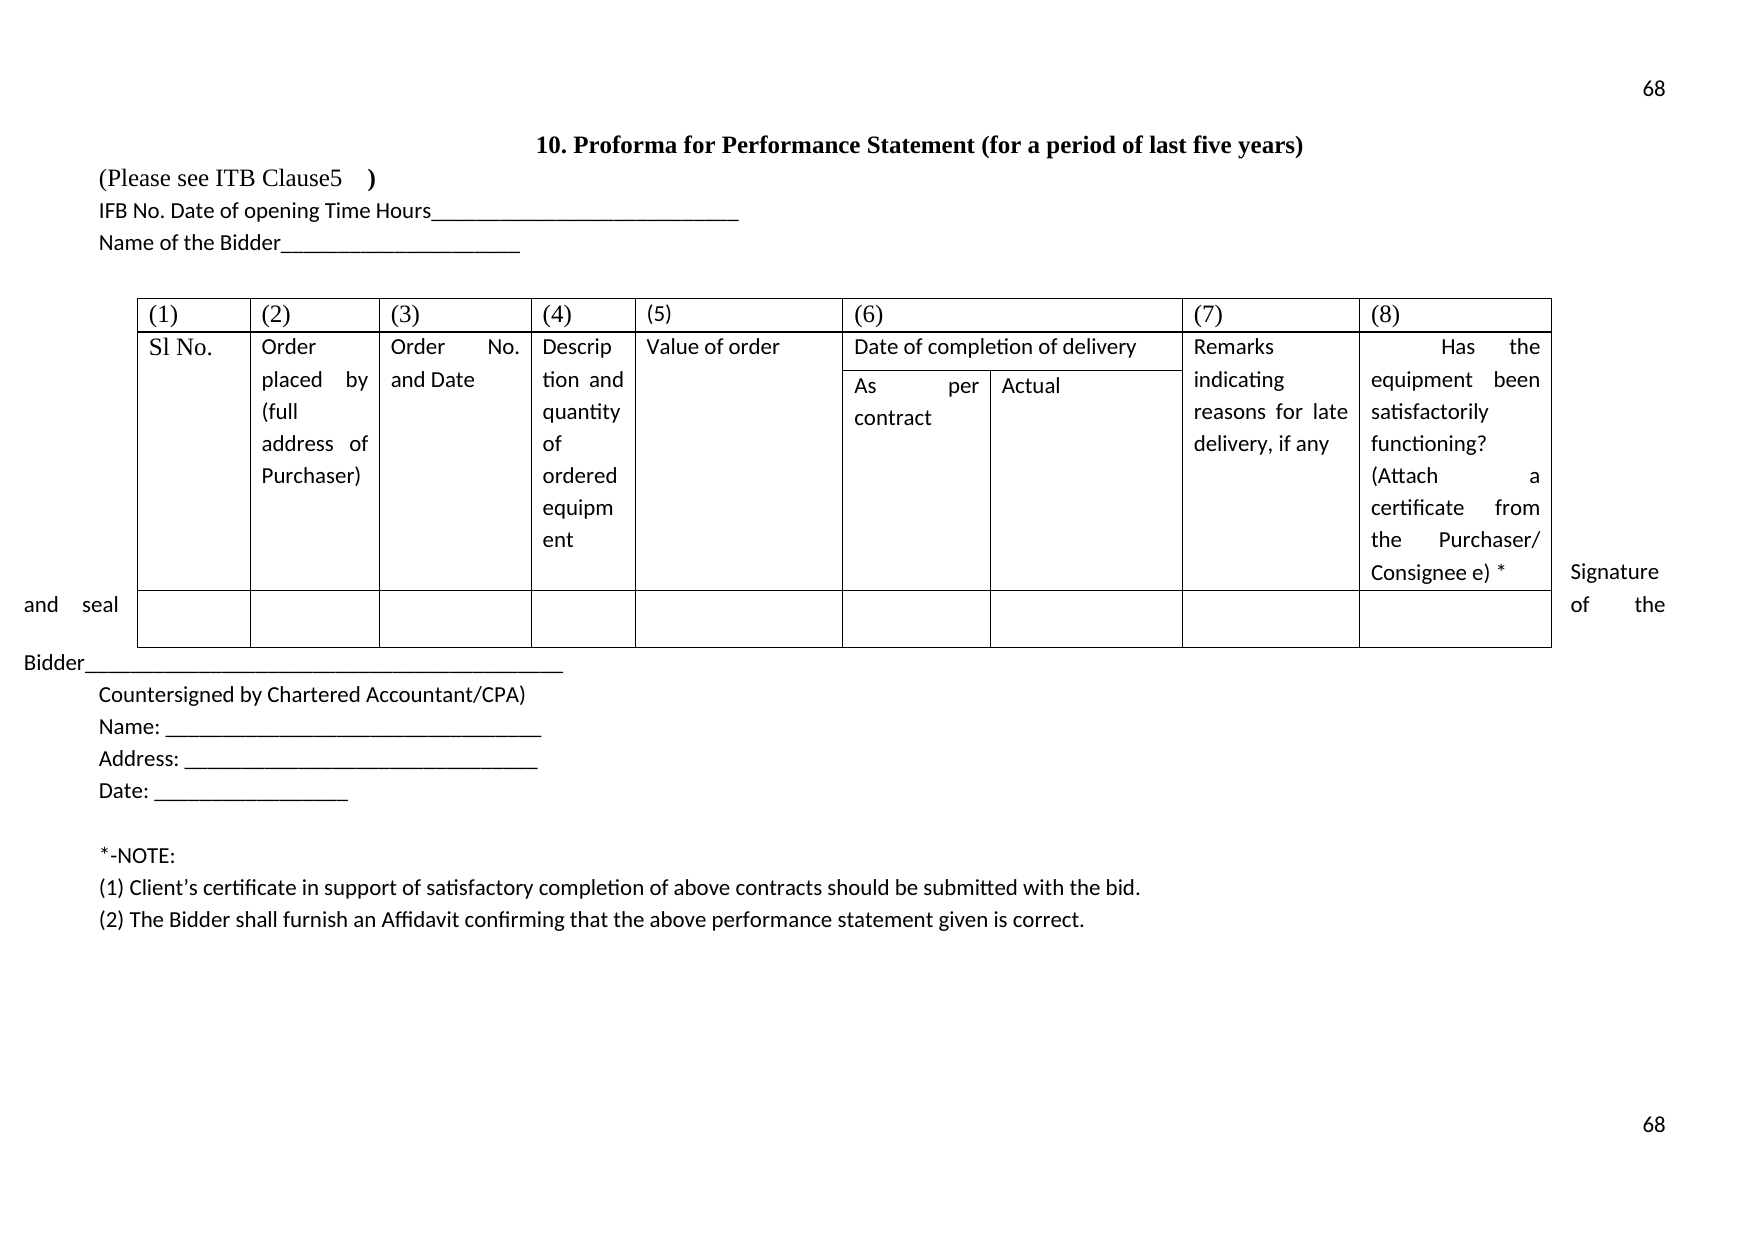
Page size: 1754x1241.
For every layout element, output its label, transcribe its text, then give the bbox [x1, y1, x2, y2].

table_cell [636, 591, 842, 647]
table_cell [380, 591, 531, 647]
table_cell Remarks indicating reasons for late delivery, if any [1183, 333, 1359, 590]
text Name of the Bidder_____________________ [24, 228, 1665, 256]
table_cell [1183, 591, 1359, 647]
table_cell [1360, 591, 1551, 647]
table_cell Description and quantity of ordered equipment [532, 333, 635, 590]
text (1) Client’s certificate in support of satisfactory completion of above contracts should be submitted with the bid. [24, 873, 1665, 901]
table_cell [532, 591, 635, 647]
table_cell Order placed by (full address of Purchaser) [251, 333, 379, 590]
table_header (6) [843, 299, 1182, 331]
text Signature and seal of the Bidder__________________________________________ [24, 557, 1665, 676]
table_header (3) [380, 299, 531, 331]
text (2) The Bidder shall furnish an Affidavit confirming that the above performance statement given is correct. [24, 905, 1665, 933]
text Date: _________________ [24, 777, 1665, 804]
text *-NOTE: [24, 841, 1665, 869]
table_header (7) [1183, 299, 1359, 331]
table_header (1) [138, 299, 250, 331]
list 10. Proforma for Performance Statement (for a period of last five years) [174, 130, 1665, 159]
text Countersigned by Chartered Accountant/CPA) [24, 680, 1665, 708]
table_cell Date of completion of delivery [843, 333, 1182, 370]
text Address: _______________________________ [24, 744, 1665, 772]
table_header (5) [636, 299, 842, 331]
text Name: _________________________________ [24, 712, 1665, 740]
table_cell [138, 591, 250, 647]
table_cell Sl No. [138, 333, 250, 590]
table_cell Value of order [636, 333, 842, 590]
table_header (8) [1360, 299, 1551, 331]
table_cell As per contract [843, 371, 990, 590]
table_cell [991, 591, 1182, 647]
table_cell Order No. and Date [380, 333, 531, 590]
text (Please see ITB Clause5 ) [24, 163, 1665, 192]
table_cell Has the equipment been satisfactorily functioning? (Attach a certificate from the Purchaser/ Consignee e) * [1360, 333, 1551, 590]
table_cell [251, 591, 379, 647]
text IFB No. Date of opening Time Hours___________________________ [24, 196, 1665, 224]
table_cell [843, 591, 990, 647]
table_cell Actual [991, 371, 1182, 590]
table_header (2) [251, 299, 379, 331]
table_header (4) [532, 299, 635, 331]
